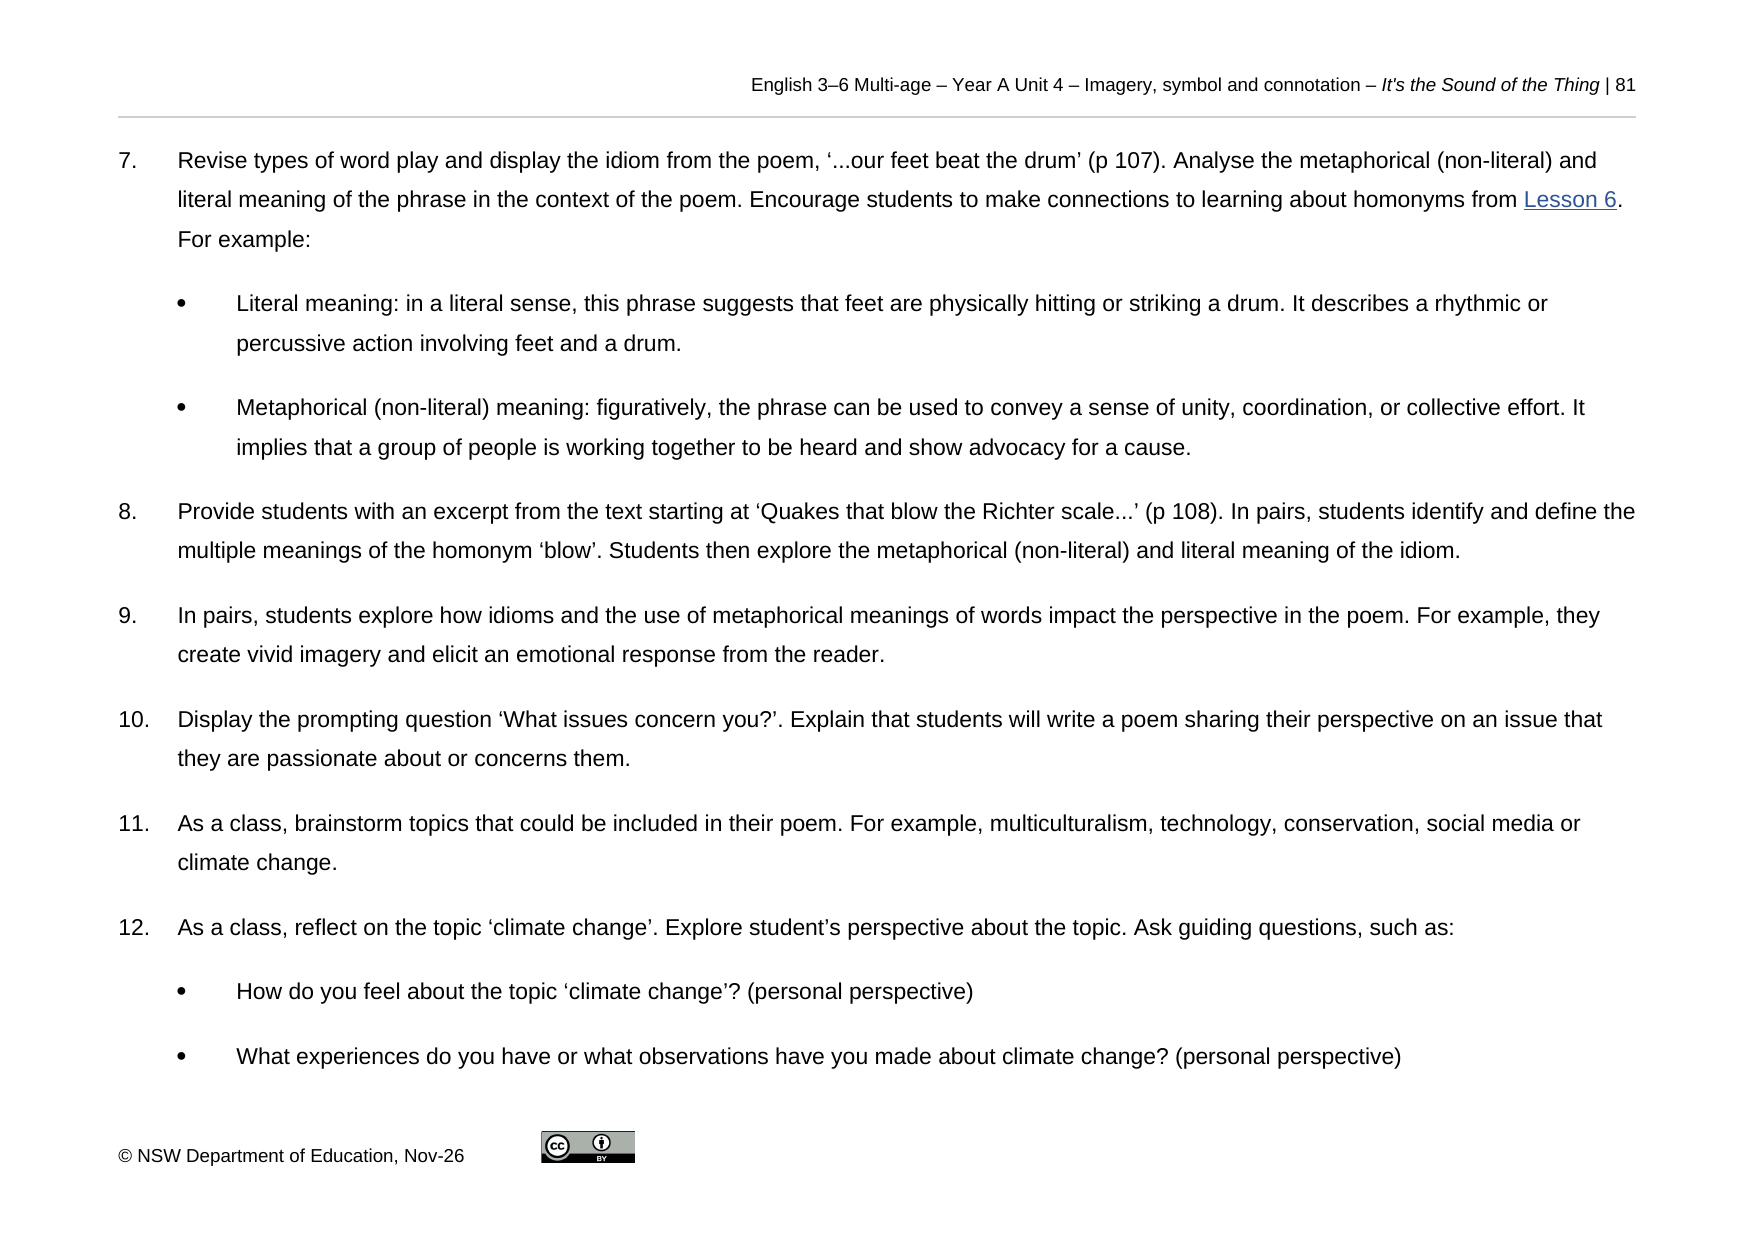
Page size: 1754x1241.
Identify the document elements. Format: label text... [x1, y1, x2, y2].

list Metaphorical (non-literal) meaning: figuratively, the phrase can be used to convey a sense of unity, coordination, or collective effort. It implies that a group of people is working together to be heard and show advocacy for a cause. [177, 394, 1636, 460]
list What experiences do you have or what observations have you made about climate change? (personal perspective) [177, 1043, 1636, 1069]
list Display the prompting question ‘What issues concern you?’. Explain that students will write a poem sharing their perspective on an issue that they are passionate about or concerns them. [118, 706, 1636, 772]
list Provide students with an excerpt from the text starting at ‘Quakes that blow the Richter scale...’ (p 108). In pairs, students identify and define the multiple meanings of the homonym ‘blow’. Students then explore the metaphorical (non-literal) and literal meaning of the idiom. [118, 498, 1636, 564]
list Revise types of word play and display the idiom from the poem, ‘...our feet beat the drum’ (p 107). Analyse the metaphorical (non-literal) and literal meaning of the phrase in the context of the poem. Encourage students to make connections to learning about homonyms from Lesson 6. For example: [118, 147, 1636, 252]
list As a class, brainstorm topics that could be included in their poem. For example, multiculturalism, technology, conservation, social media or climate change. [118, 810, 1636, 876]
list In pairs, students explore how idioms and the use of metaphorical meanings of words impact the perspective in the poem. For example, they create vivid imagery and elicit an emotional response from the reader. [118, 602, 1636, 668]
picture [541, 1131, 635, 1163]
list Literal meaning: in a literal sense, this phrase suggests that feet are physically hitting or striking a drum. It describes a rhythmic or percussive action involving feet and a drum. [177, 290, 1636, 356]
list As a class, reflect on the topic ‘climate change’. Explore student’s perspective about the topic. Ask guiding questions, such as: [118, 914, 1636, 940]
list How do you feel about the topic ‘climate change’? (personal perspective) [177, 978, 1636, 1004]
